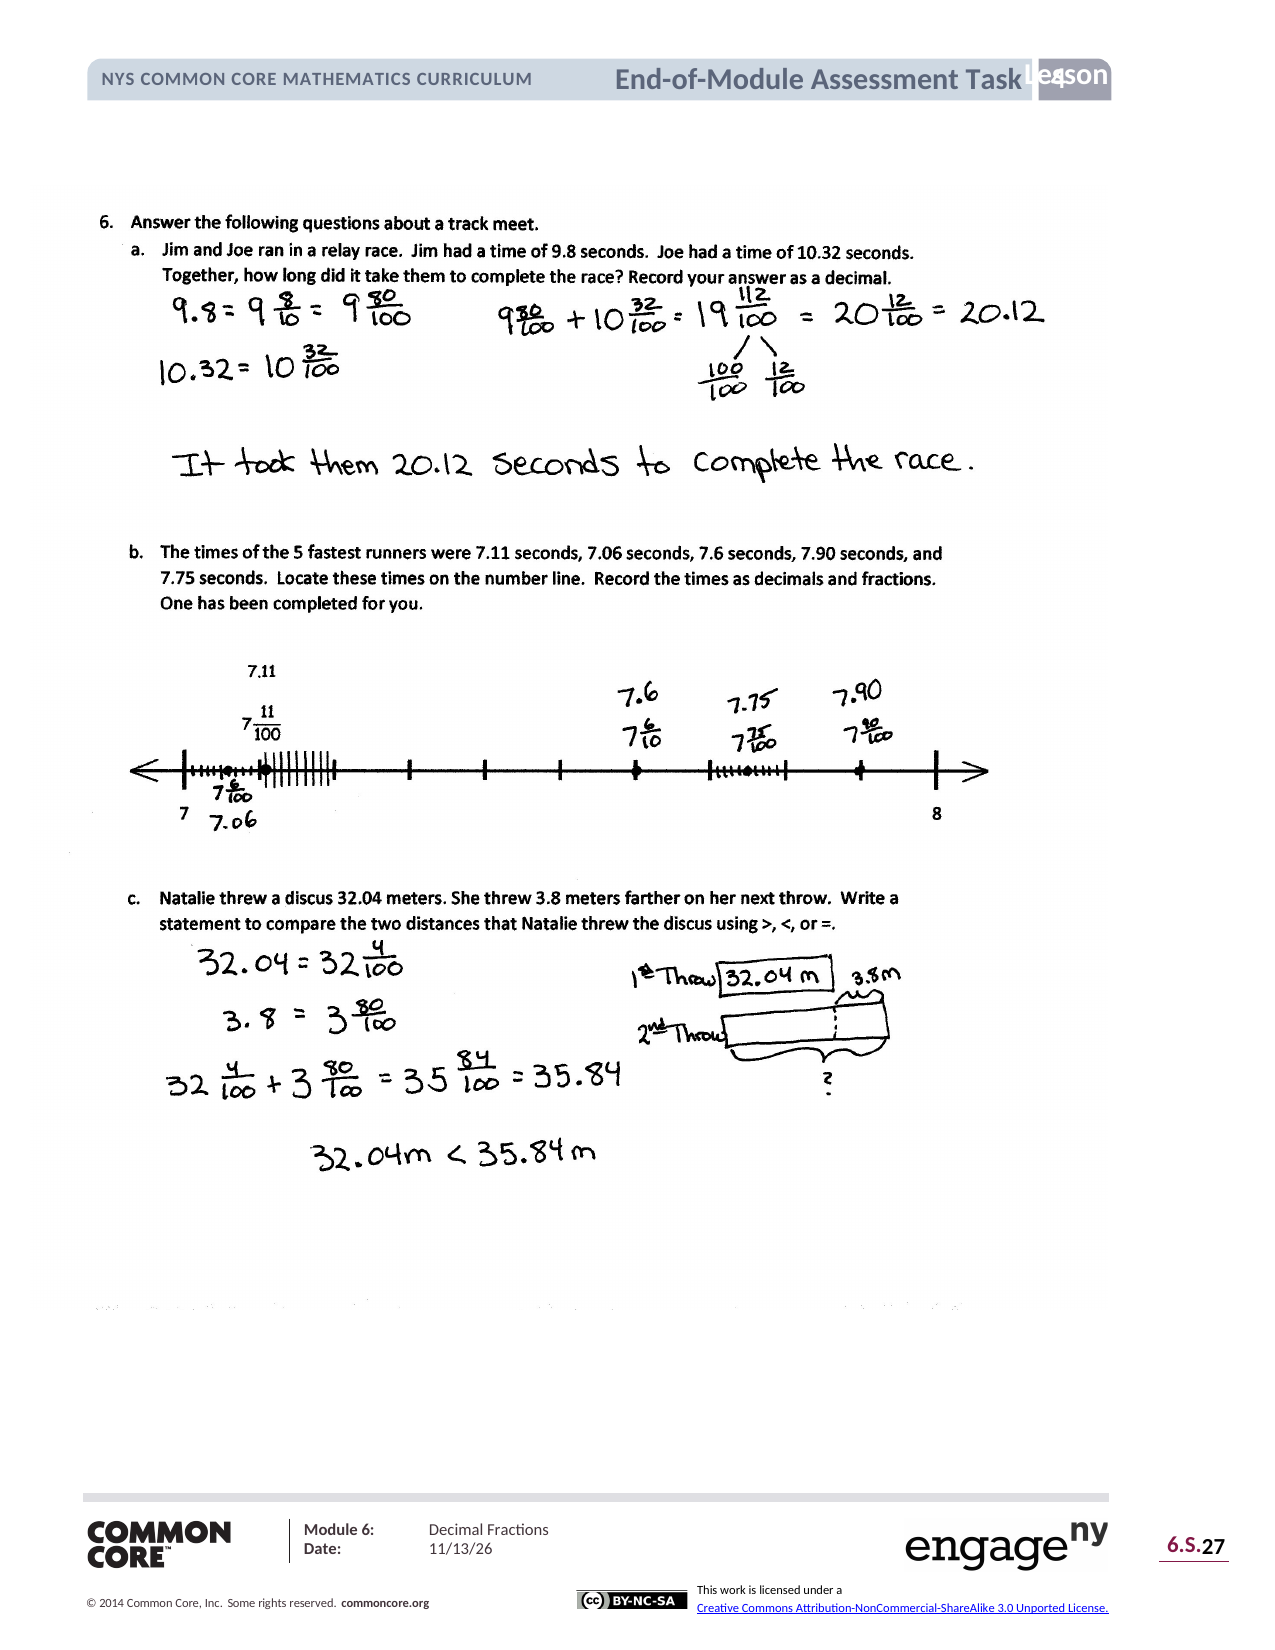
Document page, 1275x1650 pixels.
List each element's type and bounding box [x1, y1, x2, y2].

picture [82, 1515, 235, 1573]
picture [575, 1590, 688, 1609]
picture [30, 185, 1108, 1310]
picture [904, 1518, 1108, 1572]
